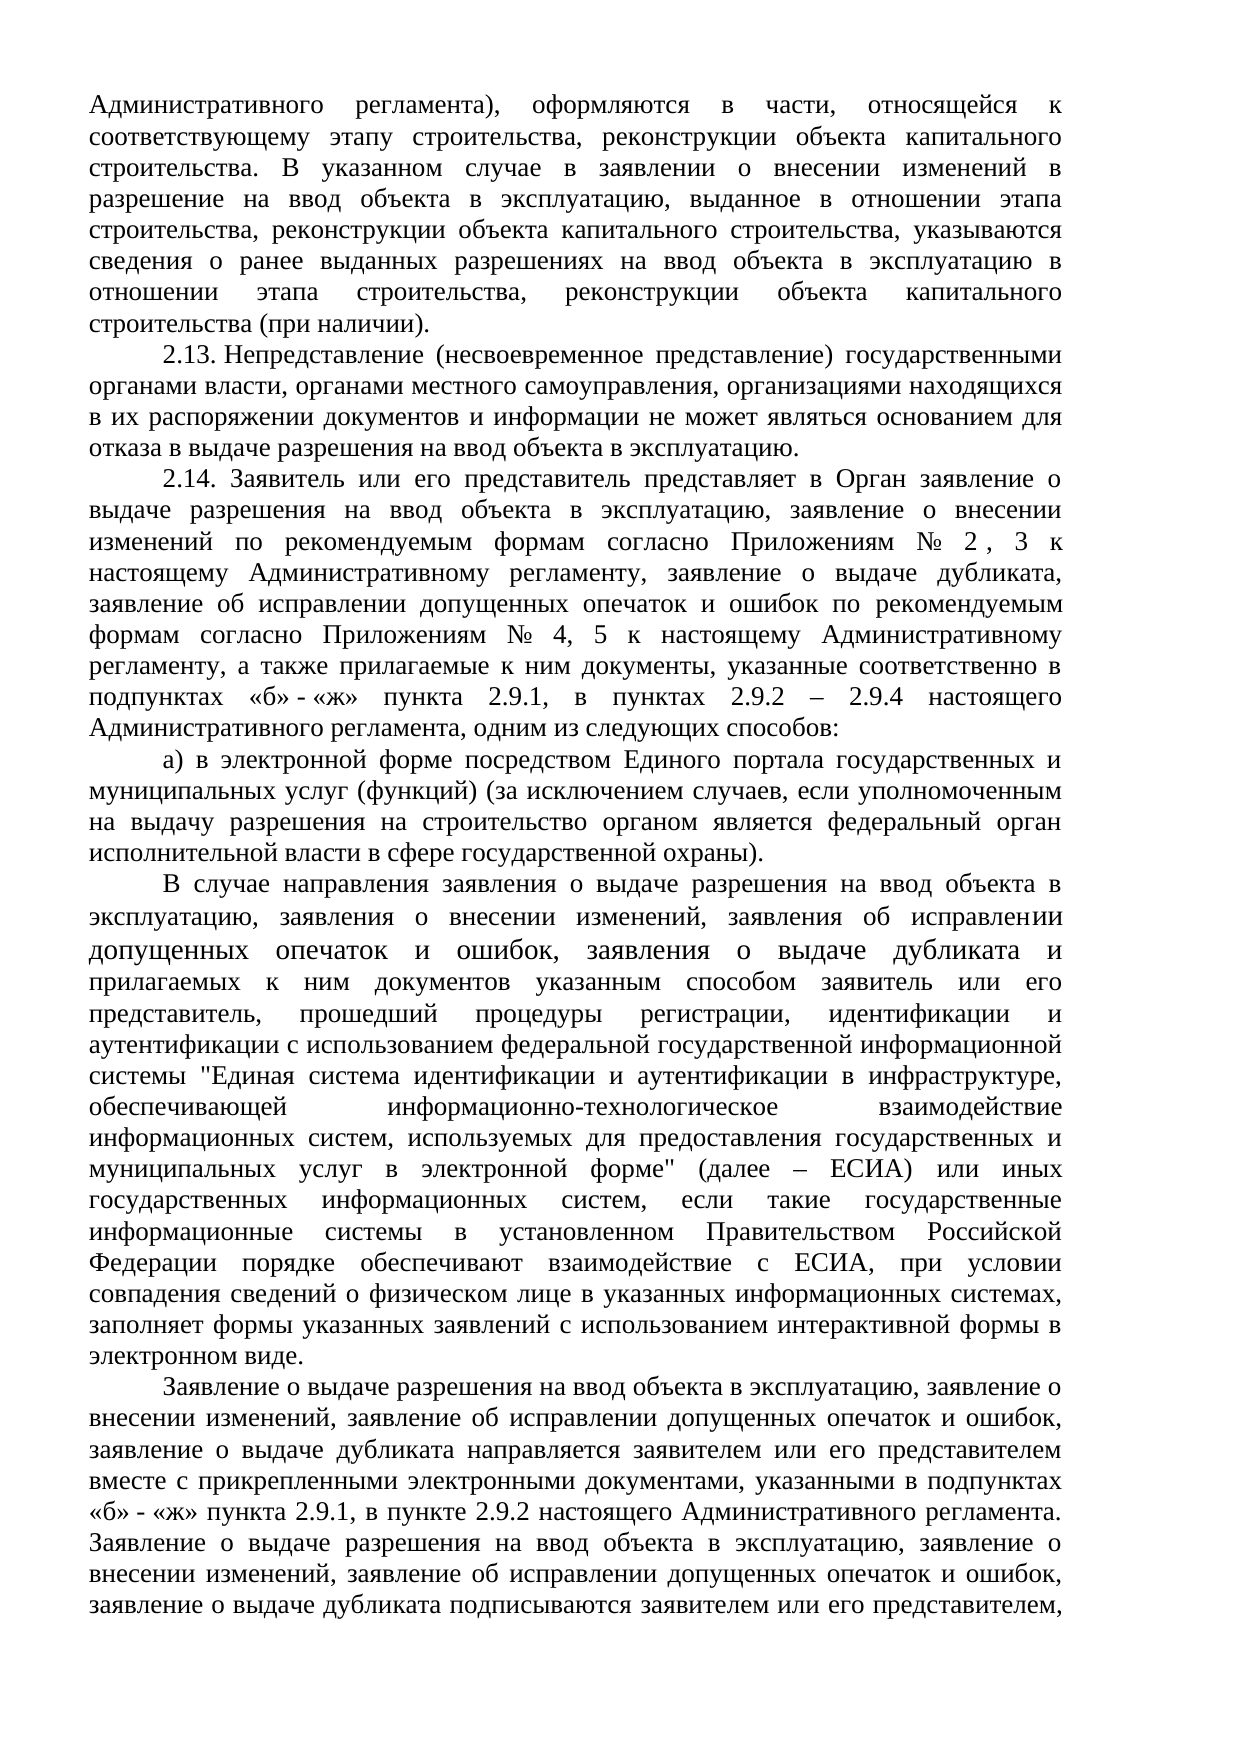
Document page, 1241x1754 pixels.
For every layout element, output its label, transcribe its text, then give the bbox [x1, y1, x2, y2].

text 2.14. Заявитель или его представитель представляет в Орган заявление о выдаче разрешения на ввод объекта в эксплуатацию, заявление о внесении изменений по рекомендуемым формам согласно Приложениям № 2 , 3 к настоящему Административному регламенту, заявление о выдаче дубликата, заявление об исправлении допущенных опечаток и ошибок по рекомендуемым формам согласно Приложениям № 4, 5 к настоящему Административному регламенту, а также прилагаемые к ним документы, указанные соответственно в подпунктах «б» - «ж» пункта 2.9.1, в пунктах 2.9.2 – 2.9.4 настоящего Административного регламента, одним из следующих способов: [89, 462, 1063, 743]
text В случае направления заявления о выдаче разрешения на ввод объекта в эксплуатацию, заявления о внесении изменений, заявления об исправлении допущенных опечаток и ошибок, заявления о выдаче дубликата и прилагаемых к ним документов указанным способом заявитель или его представитель, прошедший процедуры регистрации, идентификации и аутентификации с использованием федеральной государственной информационной системы "Единая система идентификации и аутентификации в инфраструктуре, обеспечивающей информационно-технологическое взаимодействие информационных систем, используемых для предоставления государственных и муниципальных услуг в электронной форме" (далее – ЕСИА) или иных государственных информационных систем, если такие государственные информационные системы в установленном Правительством Российской Федерации порядке обеспечивают взаимодействие с ЕСИА, при условии совпадения сведений о физическом лице в указанных информационных системах, заполняет формы указанных заявлений с использованием интерактивной формы в электронном виде. [89, 867, 1063, 1370]
text 2.13. Непредставление (несвоевременное представление) государственными органами власти, органами местного самоуправления, организациями находящихся в их распоряжении документов и информации не может являться основанием для отказа в выдаче разрешения на ввод объекта в эксплуатацию. [89, 338, 1063, 462]
text а) в электронной форме посредством Единого портала государственных и муниципальных услуг (функций) (за исключением случаев, если уполномоченным на выдачу разрешения на строительство органом является федеральный орган исполнительной власти в сфере государственной охраны). [89, 743, 1063, 867]
